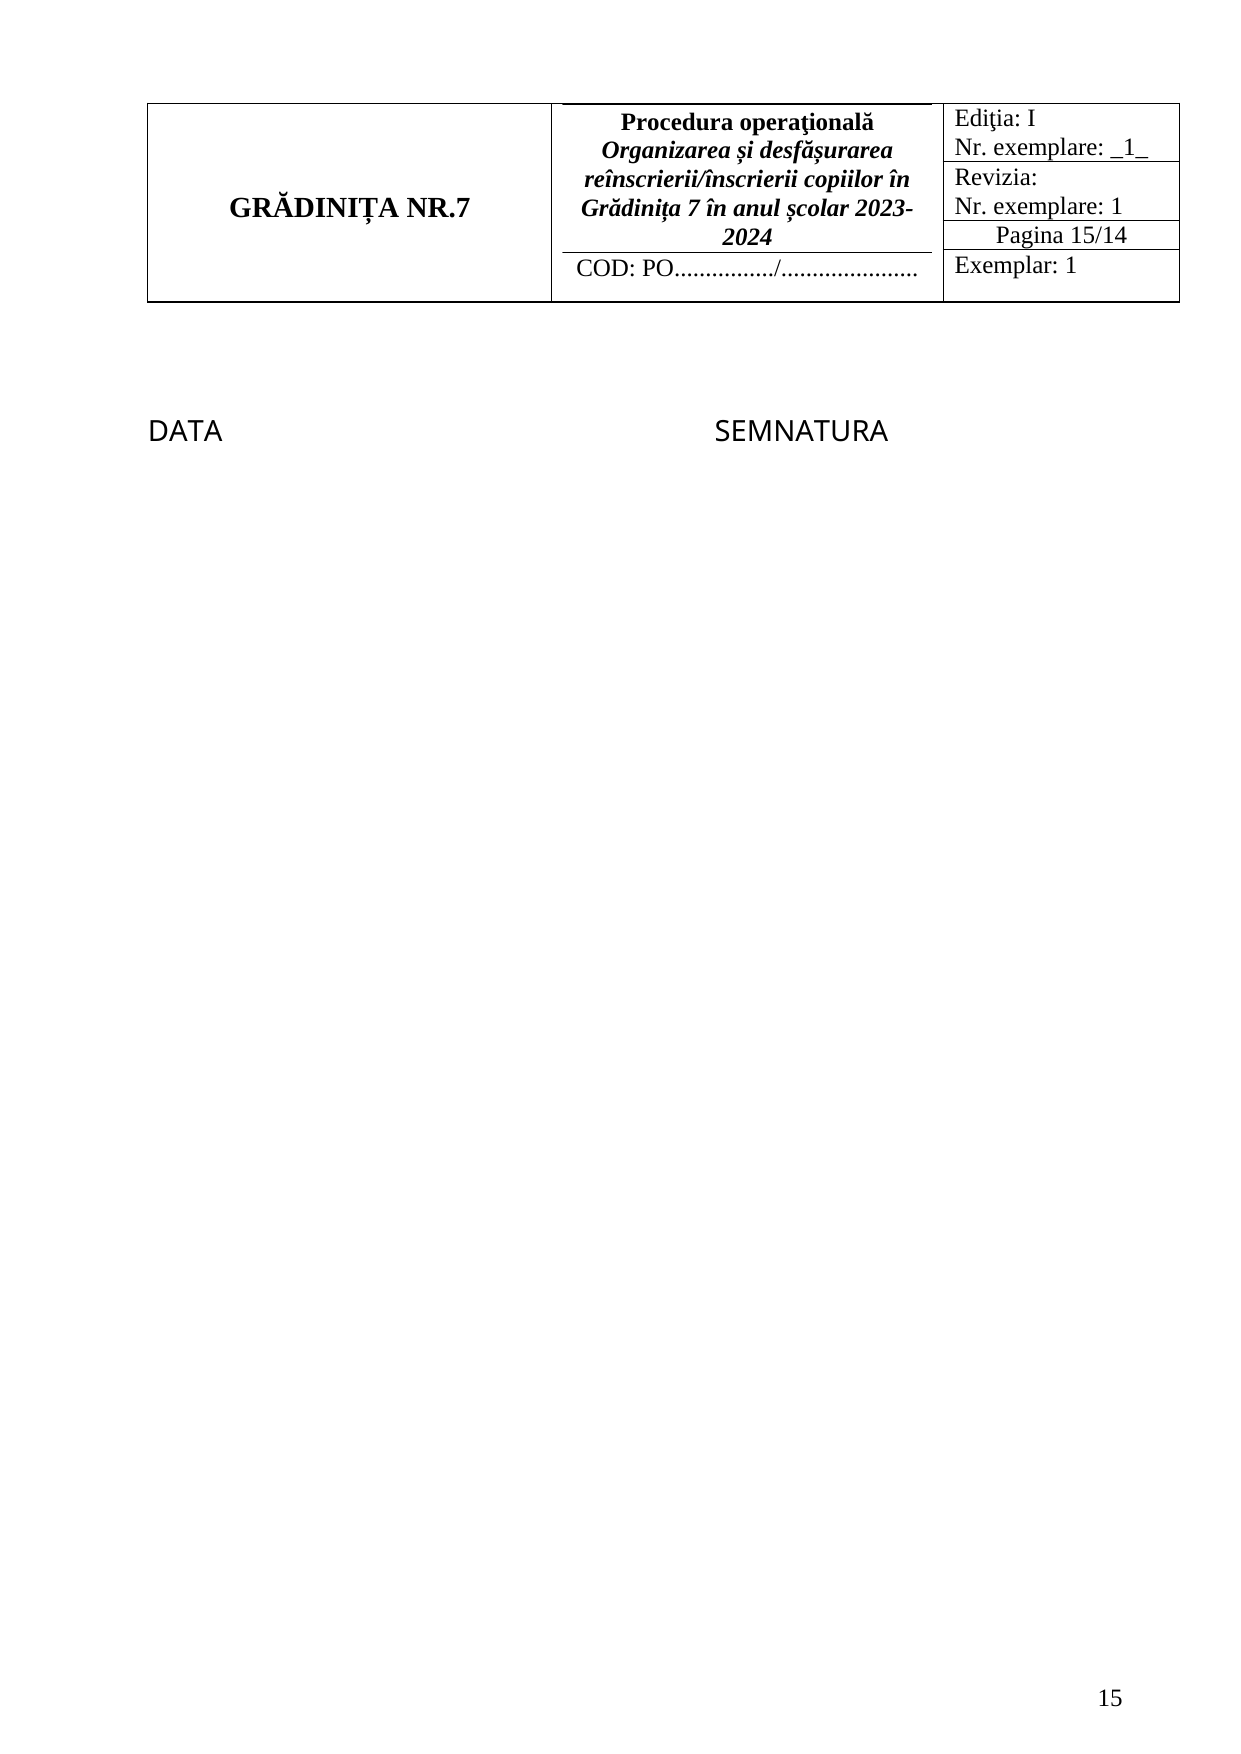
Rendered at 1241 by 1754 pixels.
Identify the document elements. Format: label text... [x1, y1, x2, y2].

text DATA SEMNATURA [148, 411, 1122, 450]
